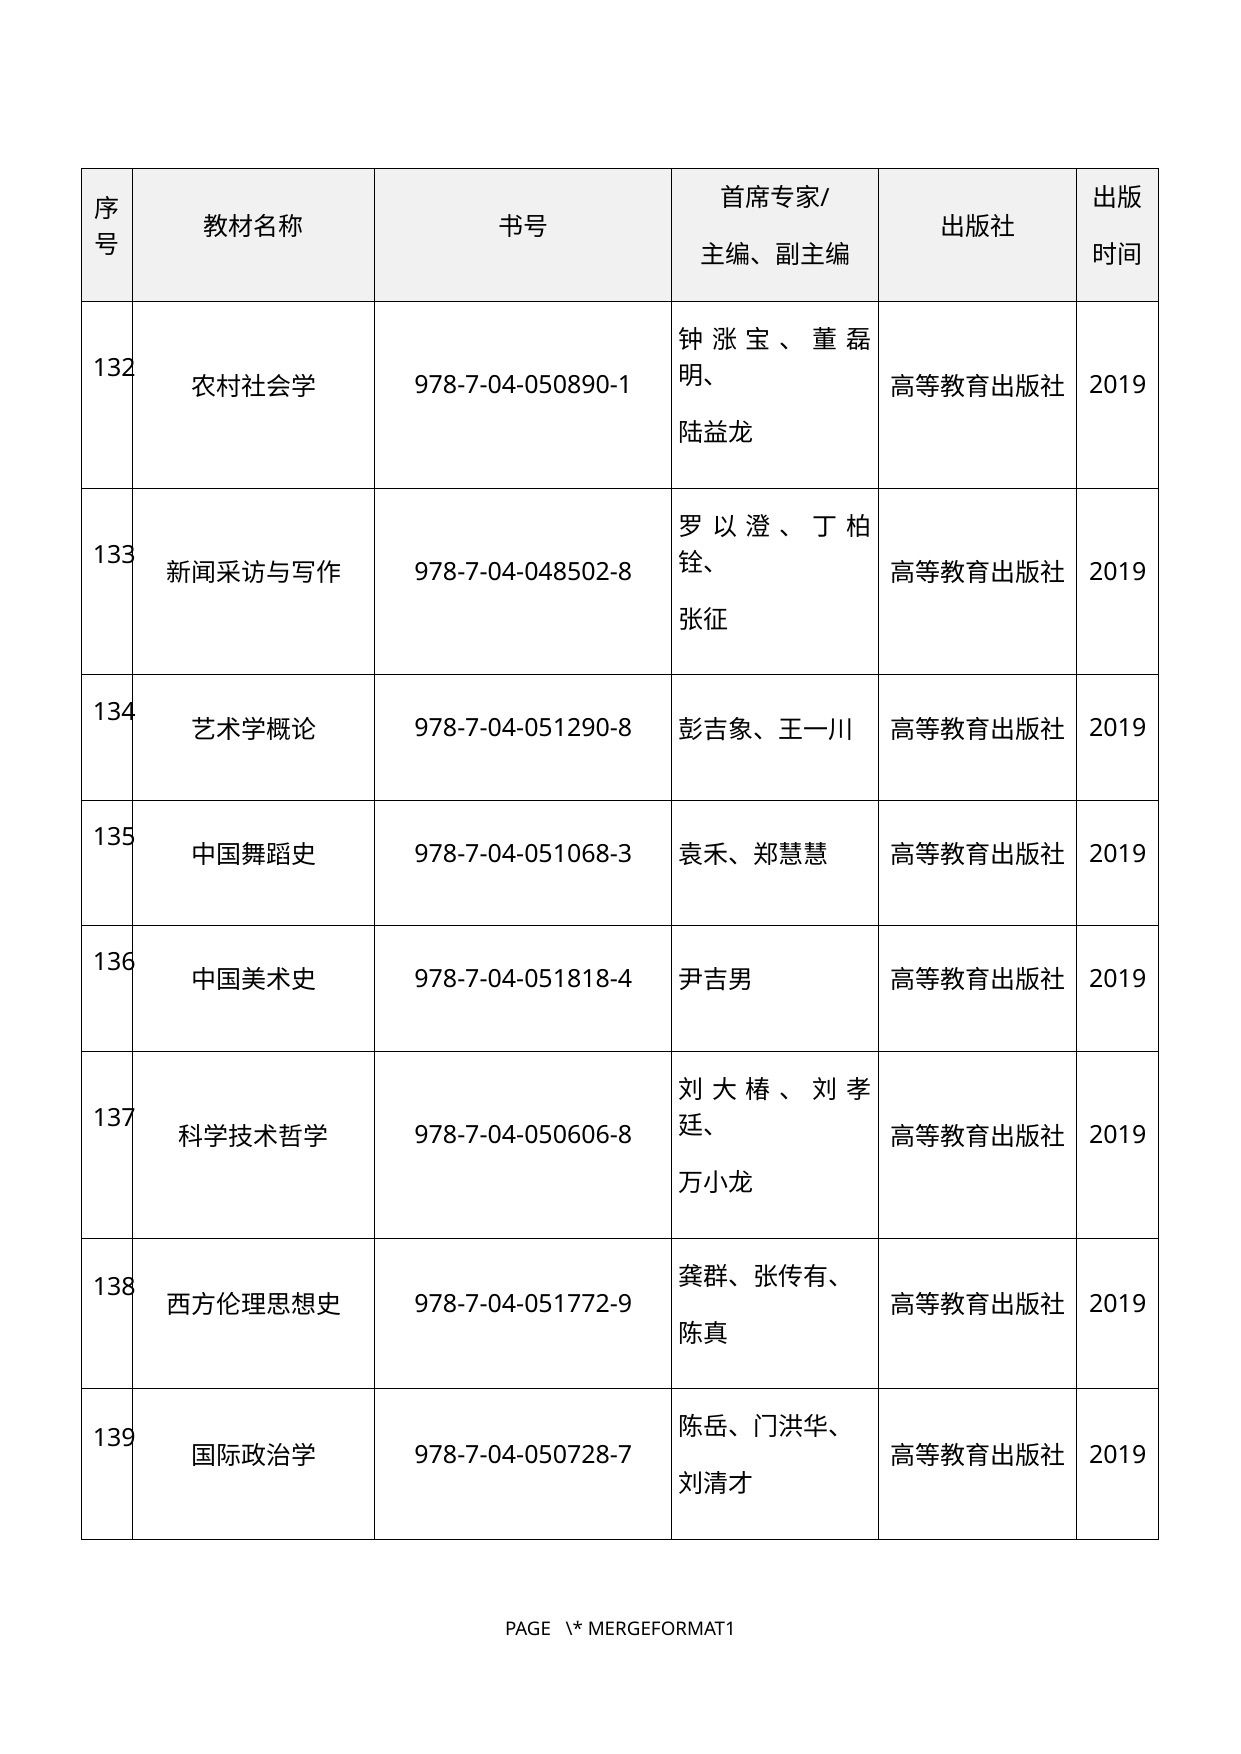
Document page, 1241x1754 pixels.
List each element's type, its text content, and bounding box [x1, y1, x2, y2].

table_cell 艺术学概论 [133, 675, 374, 800]
table_cell 978-7-04-050728-7 [375, 1389, 671, 1539]
table_header 出版社 [879, 169, 1076, 301]
table_cell 陈岳、门洪华、 刘清才 [672, 1389, 878, 1539]
table_cell 2019 [1077, 1389, 1158, 1539]
table_cell 国际政治学 [133, 1389, 374, 1539]
table_cell 高等教育出版社 [879, 675, 1076, 800]
table_cell 高等教育出版社 [879, 1052, 1076, 1237]
table_cell 2019 [1077, 801, 1158, 925]
table_cell 2019 [1077, 489, 1158, 674]
table_cell 2019 [1077, 1052, 1158, 1237]
table_cell 978-7-04-051818-4 [375, 926, 671, 1051]
table_cell 978-7-04-050890-1 [375, 302, 671, 487]
table_cell 龚群、张传有、 陈真 [672, 1239, 878, 1388]
table_cell [82, 926, 132, 1051]
table_cell 中国舞蹈史 [133, 801, 374, 925]
table_cell 978-7-04-051772-9 [375, 1239, 671, 1388]
table_cell 尹吉男 [672, 926, 878, 1051]
table_cell [82, 1052, 132, 1237]
table_cell 彭吉象、王一川 [672, 675, 878, 800]
table_cell 西方伦理思想史 [133, 1239, 374, 1388]
table_cell [82, 1239, 132, 1388]
table_cell 钟涨宝、董磊明、 陆益龙 [672, 302, 878, 487]
table_header 出版 时间 [1077, 169, 1158, 301]
table_cell 978-7-04-051068-3 [375, 801, 671, 925]
table_cell 新闻采访与写作 [133, 489, 374, 674]
table_cell 高等教育出版社 [879, 1389, 1076, 1539]
table_cell 高等教育出版社 [879, 926, 1076, 1051]
table_cell 农村社会学 [133, 302, 374, 487]
table_cell 2019 [1077, 926, 1158, 1051]
table_cell 袁禾、郑慧慧 [672, 801, 878, 925]
table_header 首席专家/ 主编、副主编 [672, 169, 878, 301]
table_cell 高等教育出版社 [879, 302, 1076, 487]
table_cell 978-7-04-050606-8 [375, 1052, 671, 1237]
table_cell 2019 [1077, 302, 1158, 487]
table_cell 978-7-04-051290-8 [375, 675, 671, 800]
table_cell [82, 675, 132, 800]
table_cell 高等教育出版社 [879, 801, 1076, 925]
table_cell [82, 1389, 132, 1539]
table_cell 2019 [1077, 1239, 1158, 1388]
table_cell 中国美术史 [133, 926, 374, 1051]
table_cell [82, 489, 132, 674]
table_cell 刘大椿、刘孝廷、 万小龙 [672, 1052, 878, 1237]
table_cell [82, 801, 132, 925]
table_cell 罗以澄、丁柏铨、 张征 [672, 489, 878, 674]
table_header 序号 [82, 169, 132, 301]
table_cell 2019 [1077, 675, 1158, 800]
table_cell [82, 302, 132, 487]
table_header 书号 [375, 169, 671, 301]
table_cell 978-7-04-048502-8 [375, 489, 671, 674]
table_cell 高等教育出版社 [879, 1239, 1076, 1388]
table_cell 高等教育出版社 [879, 489, 1076, 674]
table_cell 科学技术哲学 [133, 1052, 374, 1237]
table_header 教材名称 [133, 169, 374, 301]
